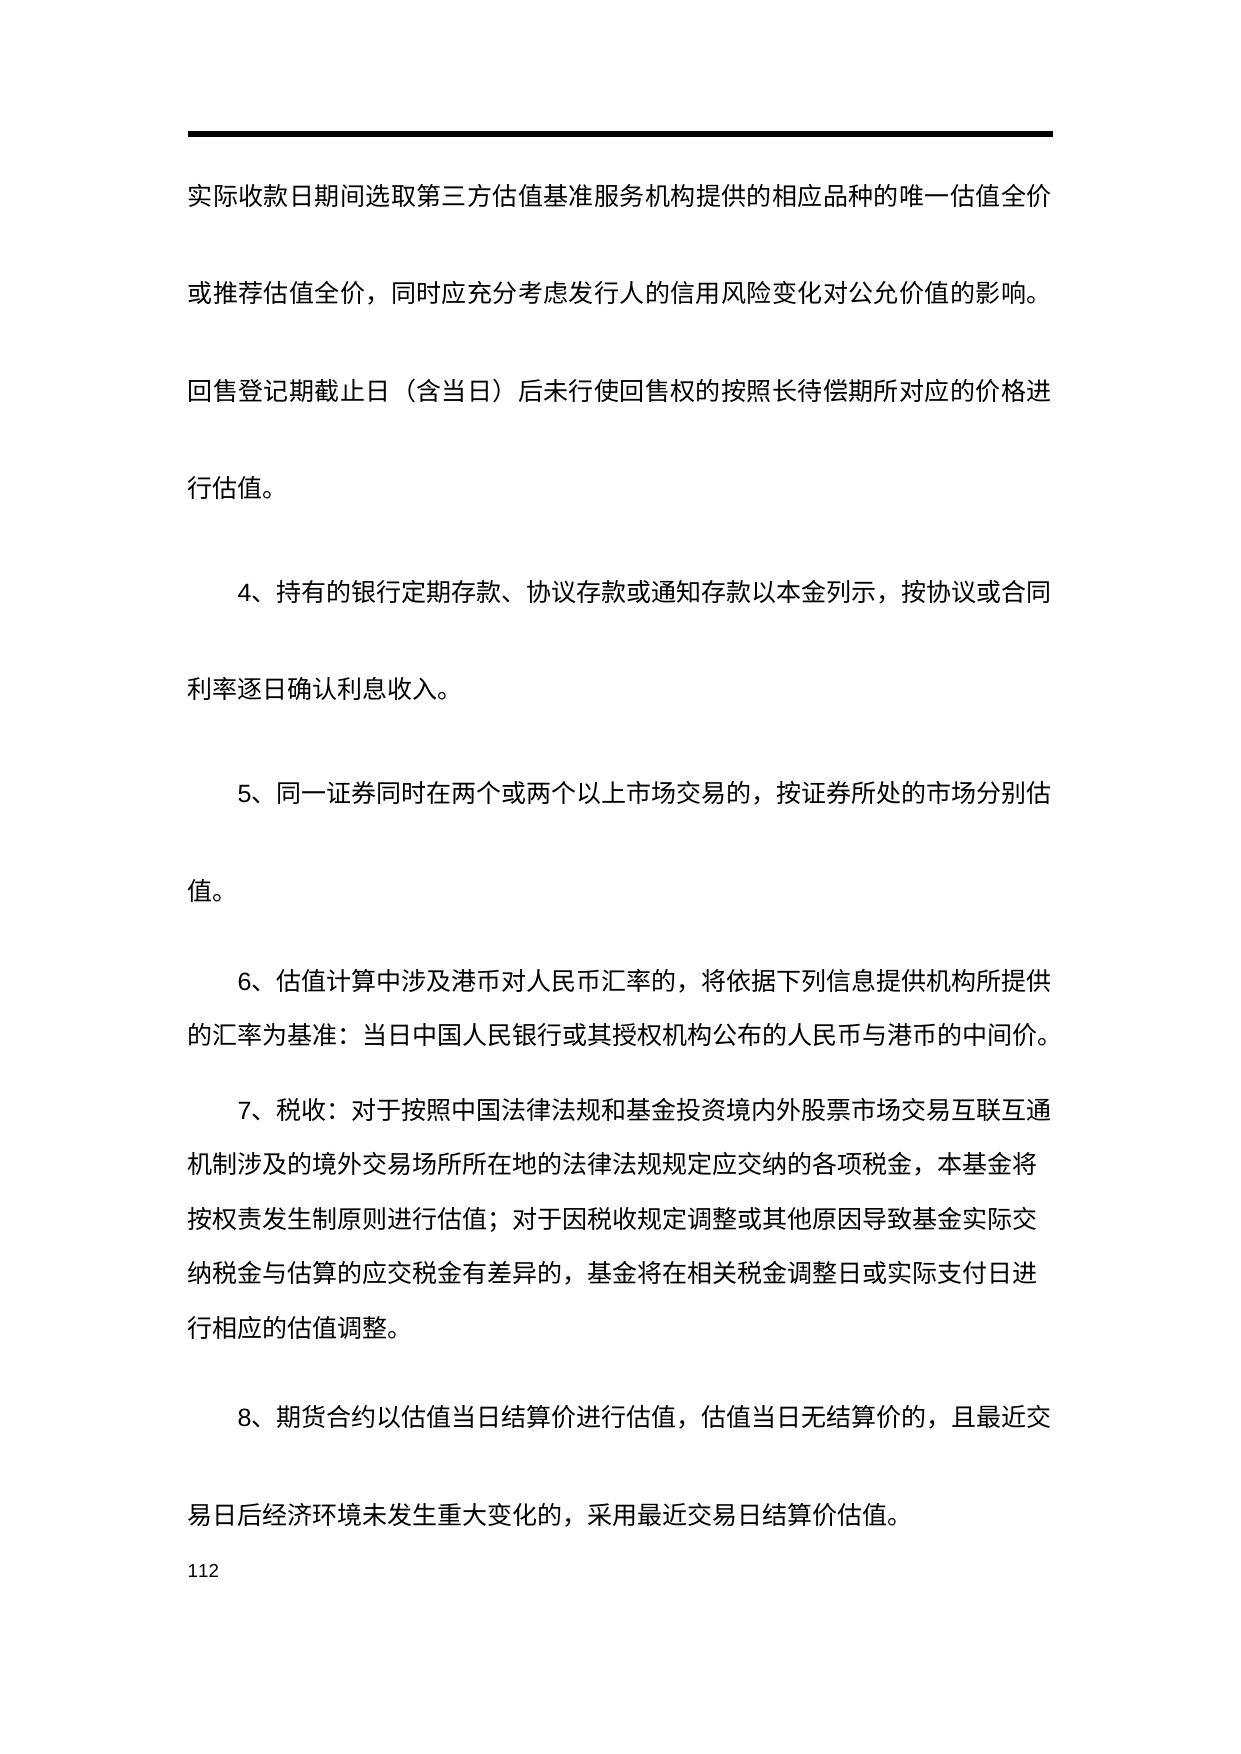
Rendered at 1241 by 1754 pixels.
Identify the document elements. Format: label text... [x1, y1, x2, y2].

text 6、估值计算中涉及港币对人民币汇率的，将依据下列信息提供机构所提供的汇率为基准：当日中国人民银行或其授权机构公布的人民币与港币的中间价。 [187, 961, 1053, 1052]
text 8、期货合约以估值当日结算价进行估值，估值当日无结算价的，且最近交易日后经济环境未发生重大变化的，采用最近交易日结算价估值。 [187, 1383, 1053, 1546]
text 5、同一证券同时在两个或两个以上市场交易的，按证券所处的市场分别估值。 [187, 759, 1053, 922]
text 7、税收：对于按照中国法律法规和基金投资境内外股票市场交易互联互通机制涉及的境外交易场所所在地的法律法规规定应交纳的各项税金，本基金将按权责发生制原则进行估值；对于因税收规定调整或其他原因导致基金实际交纳税金与估算的应交税金有差异的，基金将在相关税金调整日或实际支付日进行相应的估值调整。 [187, 1091, 1053, 1344]
text 4、持有的银行定期存款、协议存款或通知存款以本金列示，按协议或合同利率逐日确认利息收入。 [187, 558, 1053, 721]
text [187, 162, 1053, 519]
